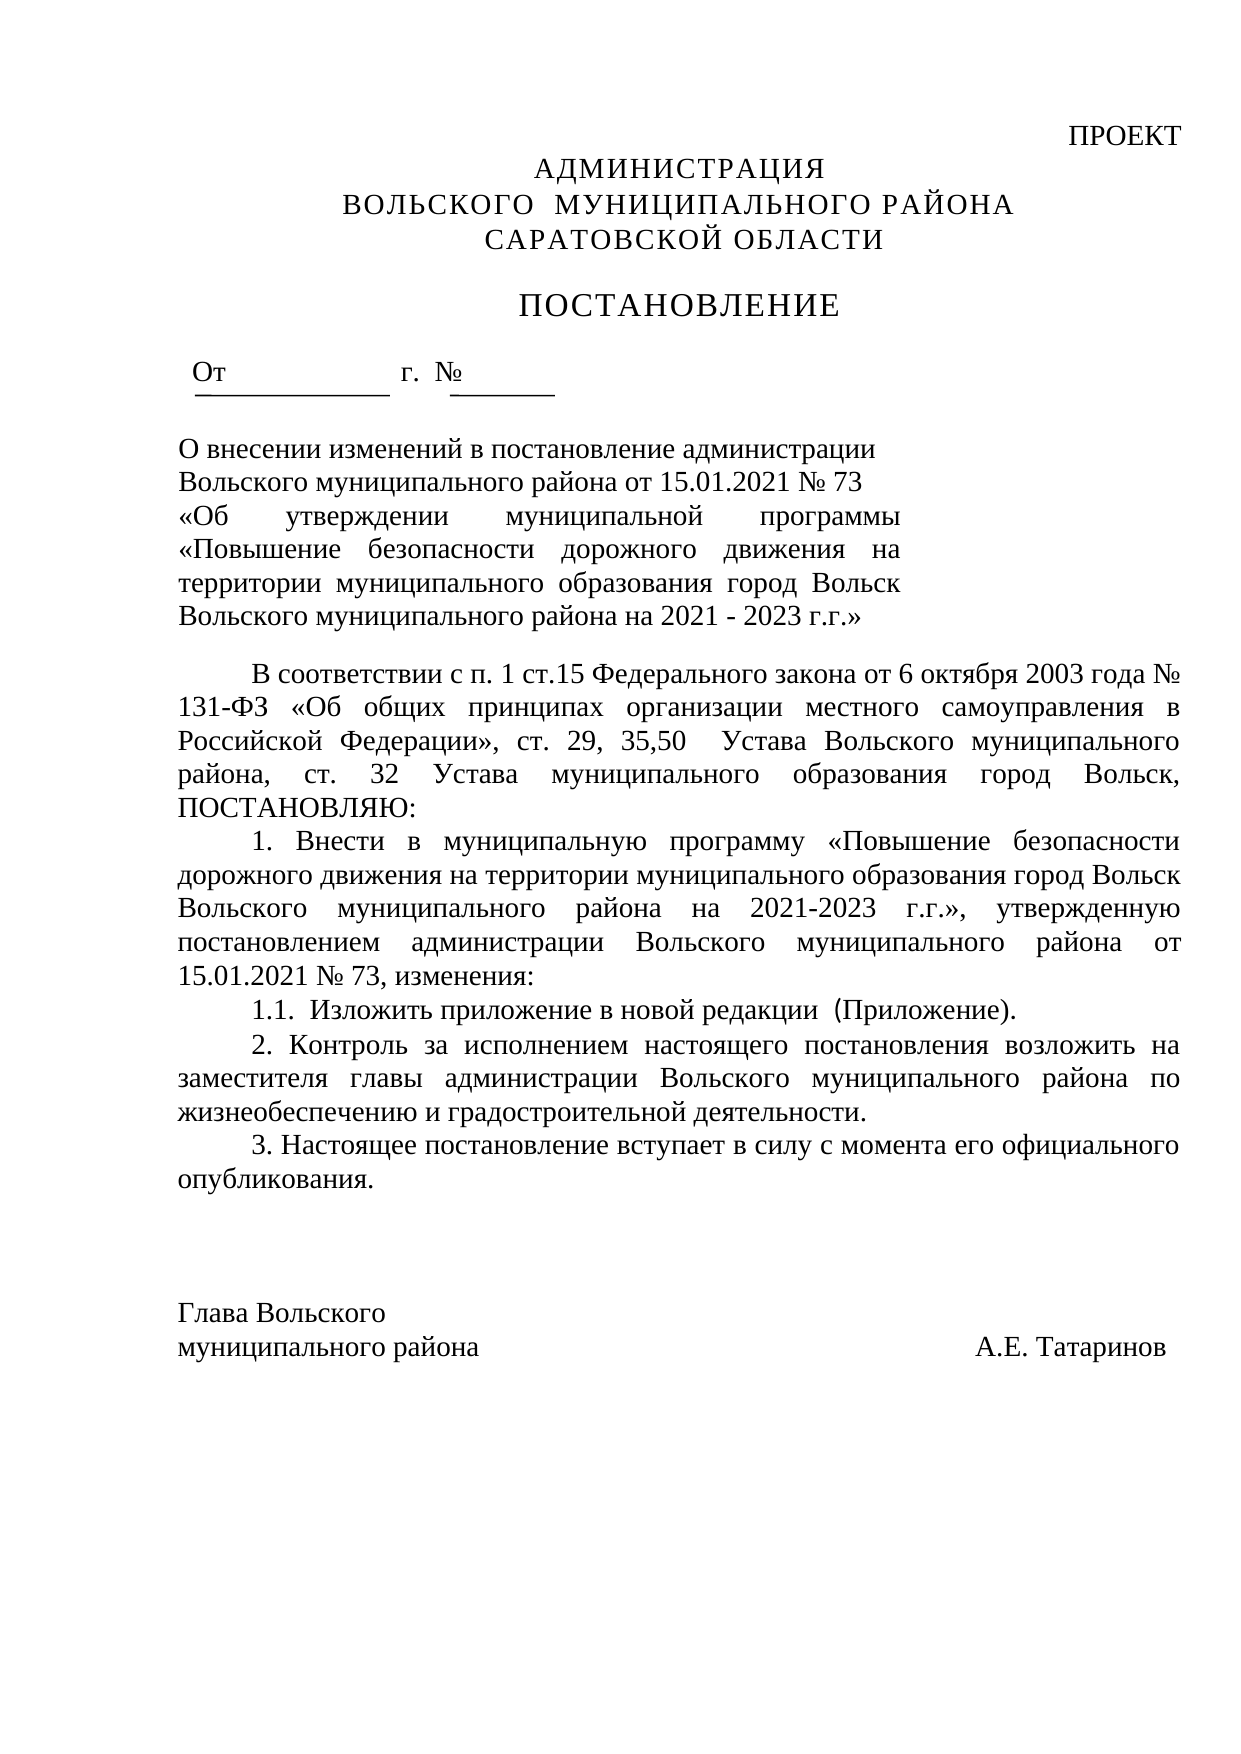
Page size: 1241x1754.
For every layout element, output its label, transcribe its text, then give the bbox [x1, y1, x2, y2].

list 1. Внести в муниципальную программу «Повышение безопасности дорожного движения на территории муниципального образования город Вольск Вольского муниципального района на 2021-2023 г.г.», утвержденную постановлением администрации Вольского муниципального района от 15.01.2021 № 73, изменения: [177, 823, 1181, 991]
title АДМИНИСТРАЦИЯ [177, 152, 1181, 185]
text В соответствии с п. 1 ст.15 Федерального закона от 6 октября 2003 года № 131-ФЗ «Об общих принципах организации местного самоуправления в Российской Федерации», ст. 29, 35,50 Устава Вольского муниципального района, ст. 32 Устава муниципального образования город Вольск, ПОСТАНОВЛЯЮ: [177, 656, 1181, 823]
subtitle От г. № [177, 354, 1181, 387]
text ПОСТАНОВЛЕНИЕ [177, 285, 1181, 323]
list 1.1. Изложить приложение в новой редакции (Приложение). [177, 991, 1181, 1027]
list 2. Контроль за исполнением настоящего постановления возложить на заместителя главы администрации Вольского муниципального района по жизнеобеспечению и градостроительной деятельности. [177, 1027, 1181, 1127]
subtitle муниципального района А.Е. Татаринов [177, 1329, 1181, 1362]
text 3. Настоящее постановление вступает в силу с момента его официального опубликования. [177, 1127, 1181, 1194]
text Глава Вольского [177, 1295, 1181, 1329]
text ПРОЕКТ [74, 118, 1181, 152]
text ВОЛЬСКОГО МУНИЦИПАЛЬНОГО РАЙОНА САРАТОВСКОЙ ОБЛАСТИ [177, 187, 1181, 256]
